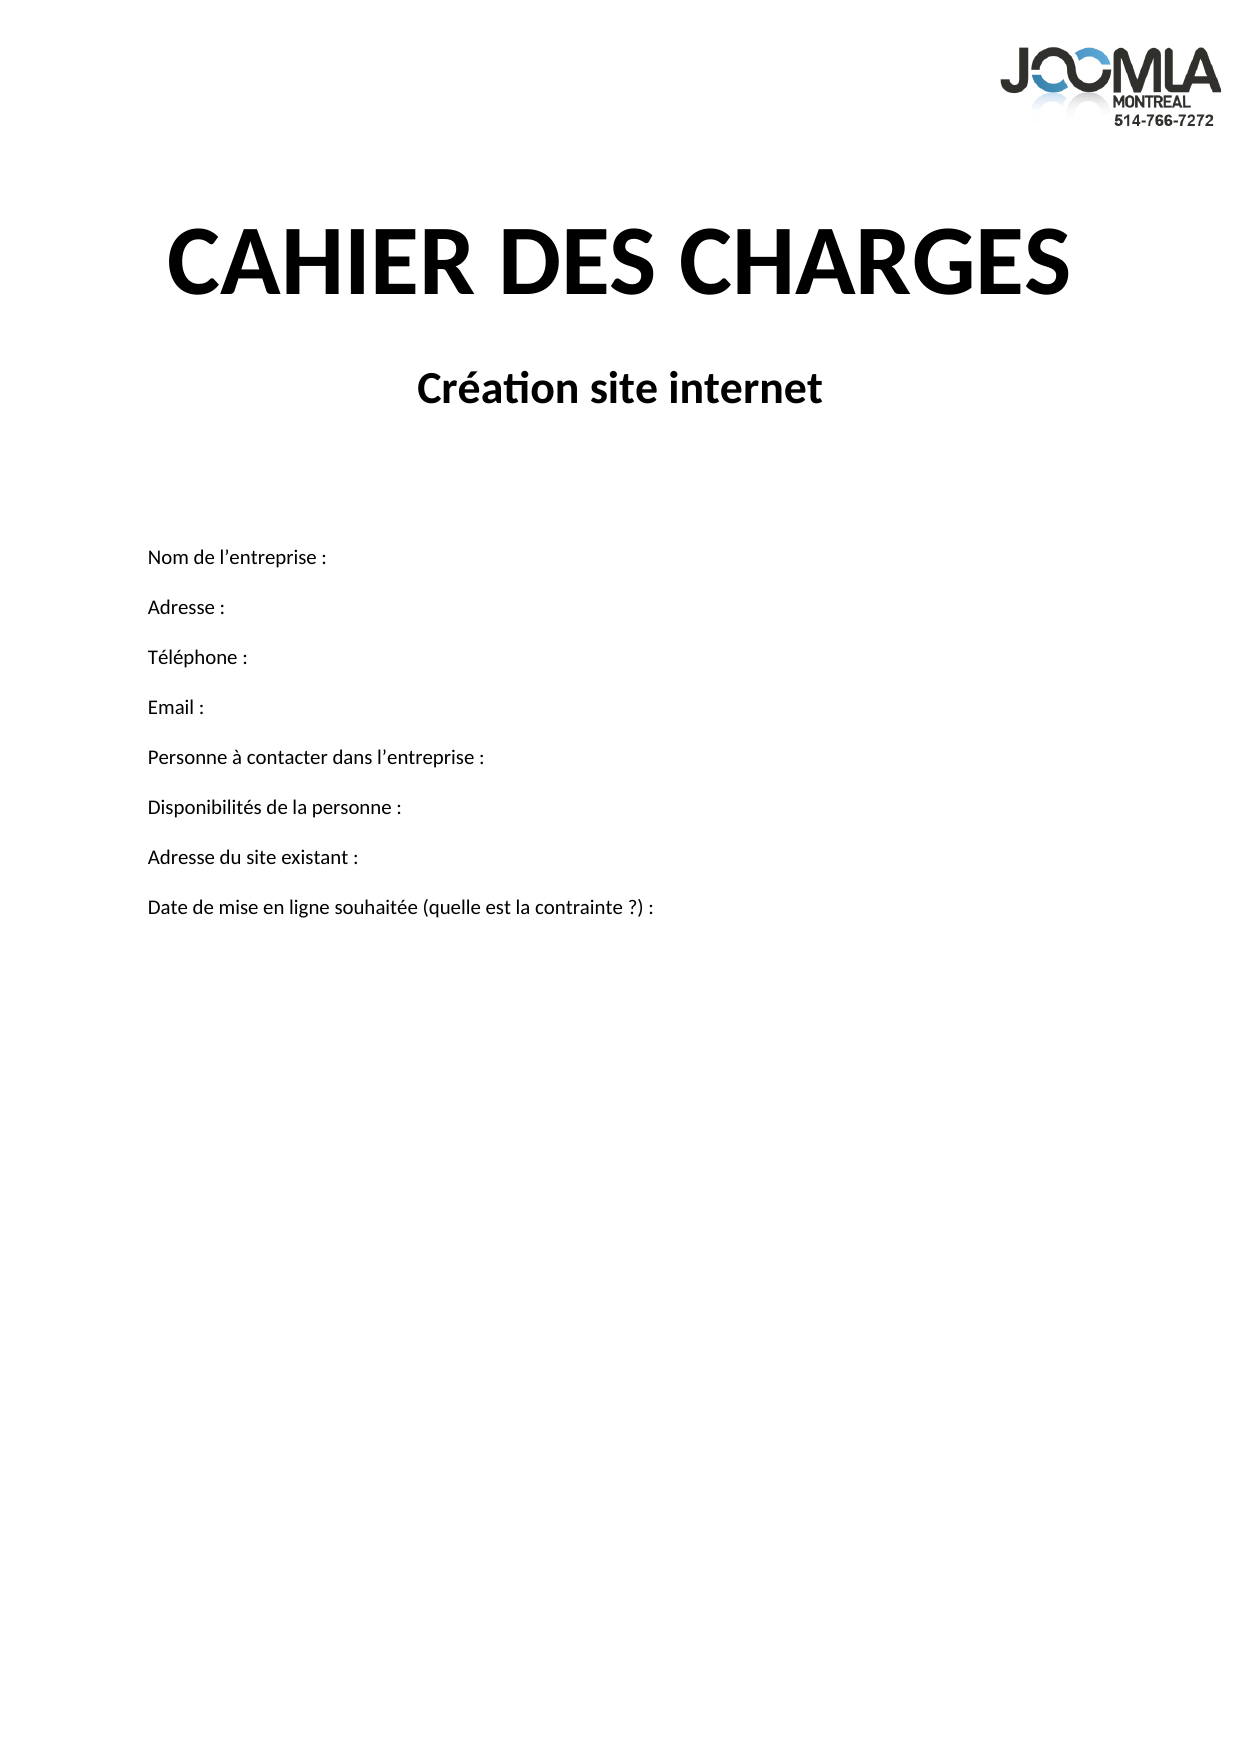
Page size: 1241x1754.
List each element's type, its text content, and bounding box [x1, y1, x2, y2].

text Date de mise en ligne souhaitée (quelle est la contrainte ?) : [148, 894, 1093, 919]
text Disponibilités de la personne : [148, 794, 1093, 819]
text Nom de l’entreprise : [148, 544, 1093, 569]
text CAHIER DES CHARGES [148, 198, 1093, 320]
text Adresse : [148, 594, 1093, 619]
text Téléphone : [148, 644, 1093, 669]
picture [1000, 44, 1222, 137]
text Création site internet [148, 359, 1093, 415]
text Adresse du site existant : [148, 844, 1093, 869]
text Personne à contacter dans l’entreprise : [148, 744, 1093, 769]
text Email : [148, 694, 1093, 719]
